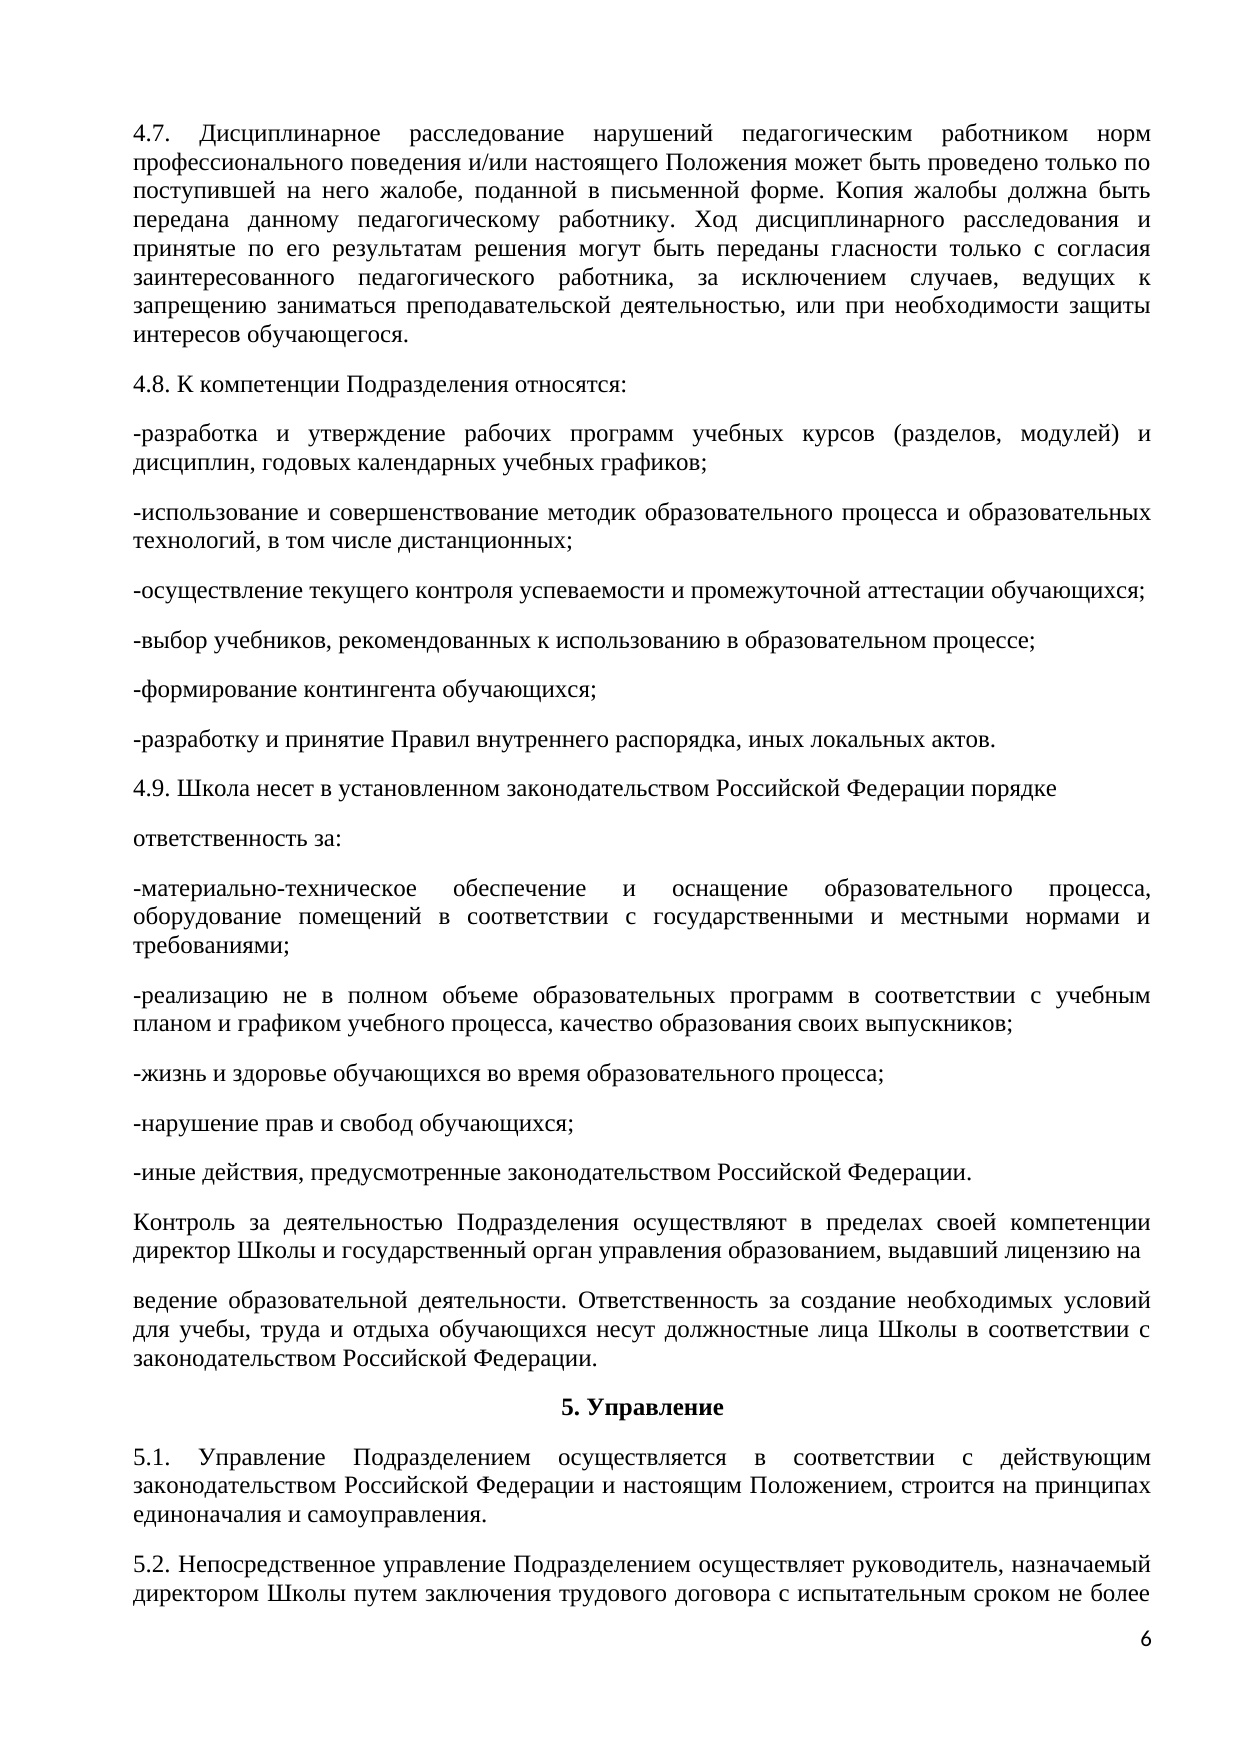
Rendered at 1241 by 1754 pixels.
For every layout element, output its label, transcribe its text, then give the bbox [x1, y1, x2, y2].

text -реализацию не в полном объеме образовательных программ в соответствии с учебным планом и графиком учебного процесса, качество образования своих выпускников; [133, 980, 1152, 1037]
text 4.9. Школа несет в установленном законодательством Российской Федерации порядке [133, 773, 1152, 802]
text -формирование контингента обучающихся; [133, 674, 1152, 703]
text -разработку и принятие Правил внутреннего распорядка, иных локальных актов. [133, 724, 1152, 753]
text -использование и совершенствование методик образовательного процесса и образовательных технологий, в том числе дистанционных; [133, 497, 1152, 554]
text 4.7. Дисциплинарное расследование нарушений педагогическим работником норм профессионального поведения и/или настоящего Положения может быть проведено только по поступившей на него жалобе, поданной в письменной форме. Копия жалобы должна быть передана данному педагогическому работнику. Ход дисциплинарного расследования и принятые по его результатам решения могут быть переданы гласности только с согласия заинтересованного педагогического работника, за исключением случаев, ведущих к запрещению заниматься преподавательской деятельностью, или при необходимости защиты интересов обучающегося. [133, 118, 1152, 348]
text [133, 1549, 1152, 1606]
text -иные действия, предусмотренные законодательством Российской Федерации. [133, 1157, 1152, 1186]
text -выбор учебников, рекомендованных к использованию в образовательном процессе; [133, 625, 1152, 653]
text 5. Управление [133, 1392, 1152, 1421]
text -материально-техническое обеспечение и оснащение образовательного процесса, оборудование помещений в соответствии с государственными и местными нормами и требованиями; [133, 873, 1152, 959]
text 5.1. Управление Подразделением осуществляется в соответствии с действующим законодательством Российской Федерации и настоящим Положением, строится на принципах единоначалия и самоуправления. [133, 1442, 1152, 1528]
text 4.8. К компетенции Подразделения относятся: [133, 369, 1152, 398]
text -разработка и утверждение рабочих программ учебных курсов (разделов, модулей) и дисциплин, годовых календарных учебных графиков; [133, 418, 1152, 476]
text ведение образовательной деятельности. Ответственность за создание необходимых условий для учебы, труда и отдыха обучающихся несут должностные лица Школы в соответствии с законодательством Российской Федерации. [133, 1285, 1152, 1371]
text ответственность за: [133, 823, 1152, 852]
text Контроль за деятельностью Подразделения осуществляют в пределах своей компетенции директор Школы и государственный орган управления образованием, выдавший лицензию на [133, 1207, 1152, 1264]
text -осуществление текущего контроля успеваемости и промежуточной аттестации обучающихся; [133, 575, 1152, 604]
text -нарушение прав и свобод обучающихся; [133, 1108, 1152, 1136]
text -жизнь и здоровье обучающихся во время образовательного процесса; [133, 1058, 1152, 1087]
